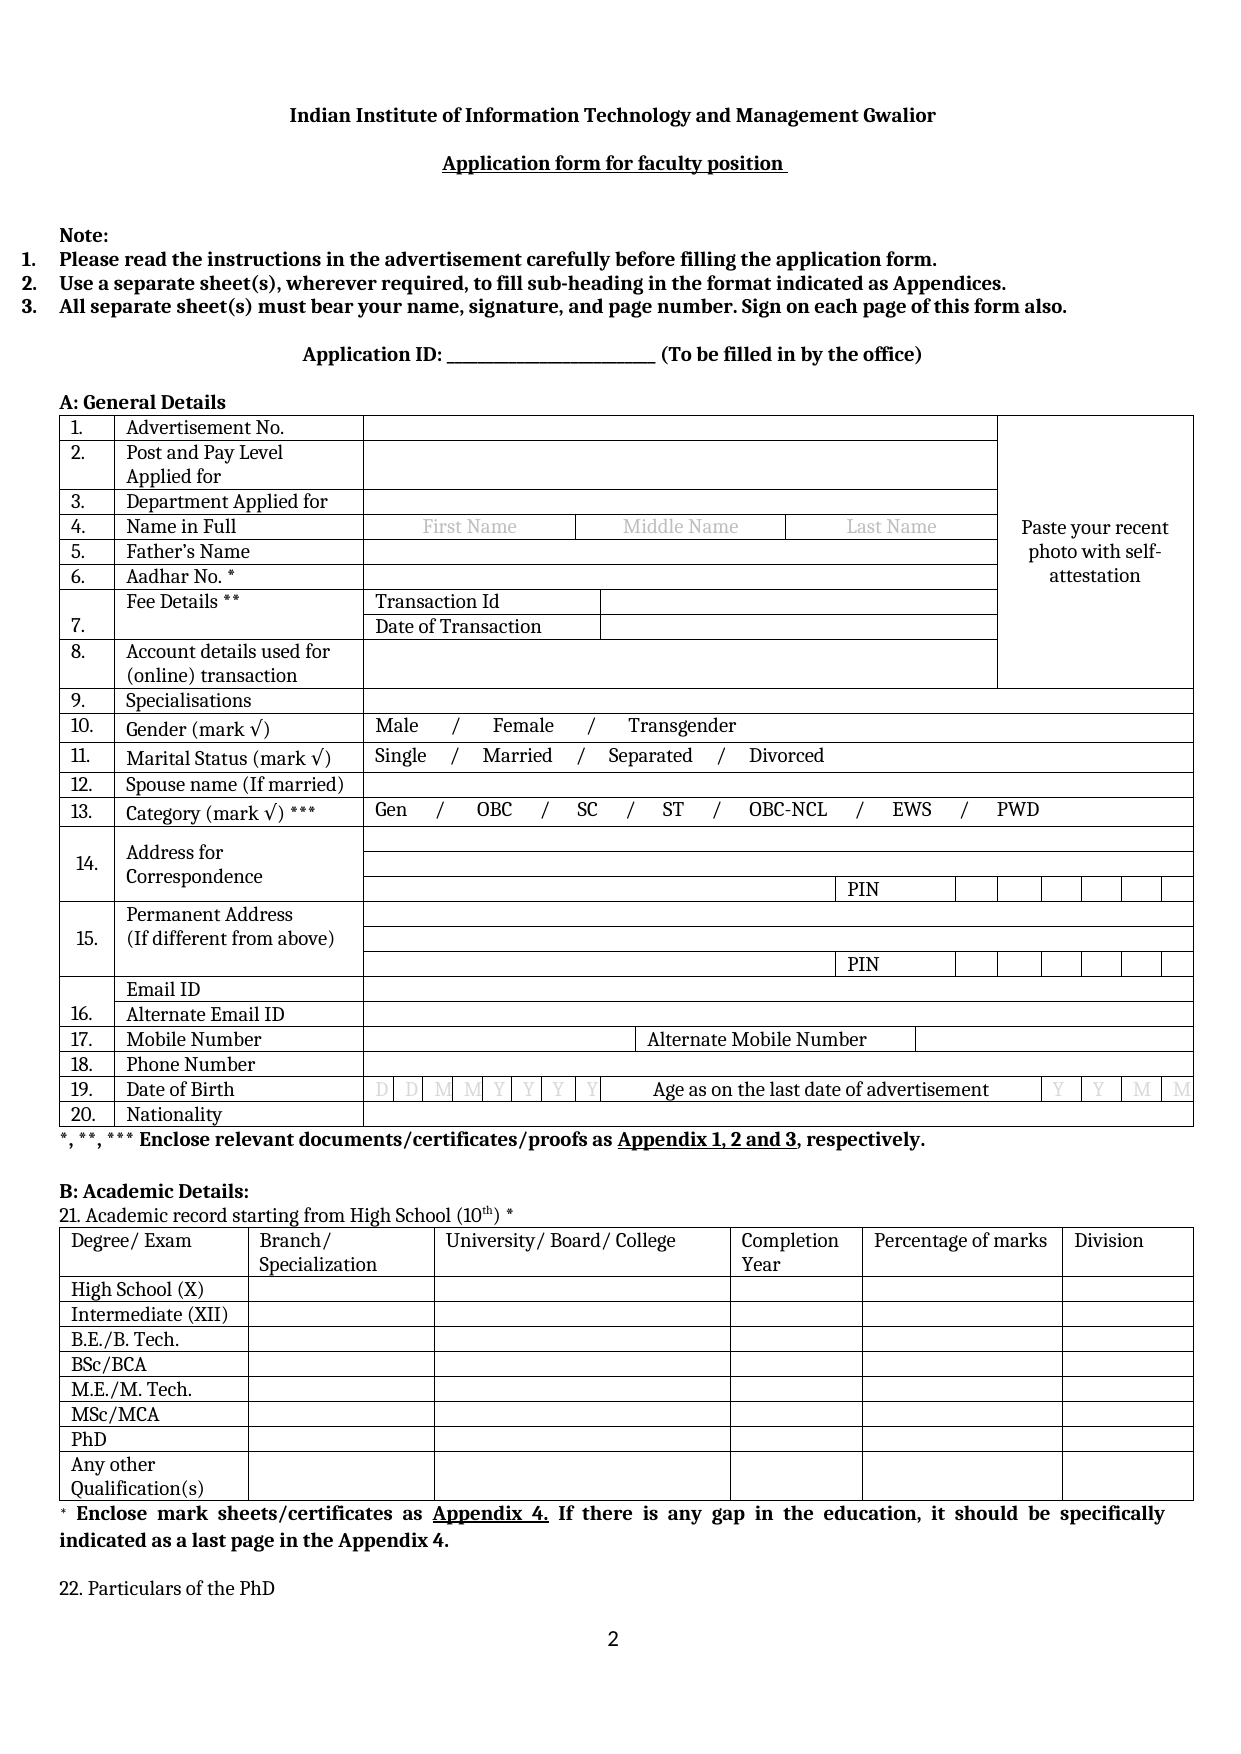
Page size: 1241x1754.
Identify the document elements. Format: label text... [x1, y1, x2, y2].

table_cell [1122, 952, 1161, 976]
table_cell [435, 1352, 730, 1376]
table_cell [1122, 877, 1161, 901]
table_cell Y [576, 1077, 600, 1101]
table_cell Aadhar No. * [115, 565, 363, 589]
table_cell [863, 1452, 1062, 1500]
table_cell [863, 1377, 1062, 1401]
table_cell Specialisations [115, 689, 363, 713]
table_cell Single / Married / Separated / Divorced [364, 743, 1193, 772]
table_cell [364, 773, 1193, 797]
table_cell [364, 640, 997, 688]
table_cell 9. [60, 689, 114, 713]
table_cell Email ID [115, 977, 363, 1001]
table_cell Gender (mark √) [115, 714, 363, 742]
text Application ID: ___________________________ (To be filled in by the office) [59, 343, 1167, 367]
table_cell 13. [60, 798, 114, 826]
text B: Academic Details: [59, 1179, 1167, 1203]
table_cell Post and Pay Level Applied for [115, 441, 363, 489]
table_cell Account details used for (online) transaction [115, 640, 363, 688]
table_cell [731, 1427, 862, 1451]
table_cell [731, 1452, 862, 1500]
table_cell Department Applied for [115, 490, 363, 514]
table_cell M [453, 1077, 482, 1101]
table_cell [1063, 1427, 1193, 1451]
table_header University/ Board/ College [435, 1228, 730, 1276]
table_cell [364, 827, 1193, 851]
table_cell Category (mark √) *** [115, 798, 363, 826]
table_header Division [1063, 1228, 1193, 1276]
table_cell [364, 852, 1193, 876]
table_cell 14. [60, 827, 114, 901]
table_cell [364, 902, 1193, 926]
table_cell 2. [60, 441, 114, 489]
table_cell Address for Correspondence [115, 827, 363, 901]
table_cell [364, 952, 835, 976]
table_cell [249, 1277, 434, 1301]
table_cell 11. [60, 743, 114, 772]
table_cell M.E./M. Tech. [60, 1377, 248, 1401]
table_cell Intermediate (XII) [60, 1302, 248, 1326]
table_cell Date of Birth [115, 1077, 363, 1101]
table_cell [435, 1377, 730, 1401]
table_cell B.E./B. Tech. [60, 1327, 248, 1351]
list All separate sheet(s) must bear your name, signature, and page number. Sign on each page of this form also. [22, 295, 1167, 319]
text Indian Institute of Information Technology and Management Gwalior [59, 103, 1167, 127]
table_cell Y [483, 1077, 511, 1101]
table_cell Y [512, 1077, 541, 1101]
table_header [364, 416, 997, 440]
table_cell 12. [60, 773, 114, 797]
table_cell Y [1082, 1077, 1121, 1101]
table_cell 4. [60, 515, 114, 539]
table_cell [1162, 877, 1193, 901]
table_cell First Name [364, 515, 575, 539]
table_cell Y [542, 1077, 575, 1101]
table_cell 10. [60, 714, 114, 742]
table_cell Gen / OBC / SC / ST / OBC-NCL / EWS / PWD [364, 798, 1193, 826]
table_cell Permanent Address (If different from above) [115, 902, 363, 976]
list Use a separate sheet(s), wherever required, to fill sub-heading in the format indicated as Appendices. [22, 271, 1167, 295]
table_cell [601, 615, 997, 639]
table_header 1. [60, 416, 114, 440]
table_cell D [364, 1077, 393, 1101]
table_cell [863, 1352, 1062, 1376]
table_cell [364, 1027, 635, 1051]
table_cell [435, 1277, 730, 1301]
table_cell Date of Transaction [364, 615, 600, 639]
table_cell High School (X) [60, 1277, 248, 1301]
table_cell Father’s Name [115, 540, 363, 564]
table_cell M [1162, 1077, 1193, 1101]
table_cell [1063, 1377, 1193, 1401]
text 21. Academic record starting from High School (10th) * [59, 1203, 1167, 1227]
text Note: [59, 223, 1167, 247]
table_cell [435, 1327, 730, 1351]
table_cell [731, 1277, 862, 1301]
table_cell [731, 1352, 862, 1376]
table_cell M [1122, 1077, 1161, 1101]
table_header Advertisement No. [115, 416, 363, 440]
table_cell Nationality [115, 1102, 363, 1126]
table_cell [364, 1102, 1193, 1126]
table_cell [1162, 952, 1193, 976]
table_cell [364, 441, 997, 489]
table_cell [731, 1402, 862, 1426]
table_cell 7. [60, 590, 114, 639]
table_cell 17. [60, 1027, 114, 1051]
table_cell MSc/MCA [60, 1402, 248, 1426]
table_cell [1063, 1302, 1193, 1326]
table_cell [1063, 1402, 1193, 1426]
list Please read the instructions in the advertisement carefully before filling the application form. [22, 247, 1167, 271]
table_cell [731, 1377, 862, 1401]
table_cell [1082, 952, 1121, 976]
table_header Paste your recent photo with self-attestation [998, 416, 1193, 688]
table_cell [998, 952, 1041, 976]
table_cell [601, 590, 997, 614]
table_cell M [423, 1077, 452, 1101]
table_cell PhD [60, 1427, 248, 1451]
table_cell 15. [60, 902, 114, 976]
table_cell [364, 977, 1193, 1001]
table_cell [364, 490, 997, 514]
table_cell Any other Qualification(s) [60, 1452, 248, 1500]
table_header Degree/ Exam [60, 1228, 248, 1276]
text *, **, *** Enclose relevant documents/certificates/proofs as Appendix 1, 2 and 3, respectively. [59, 1127, 1167, 1151]
table_cell Y [1042, 1077, 1081, 1101]
table_cell 16. [60, 977, 114, 1026]
table_cell [1063, 1352, 1193, 1376]
text 22. Particulars of the PhD [59, 1577, 1167, 1601]
table_cell [249, 1402, 434, 1426]
table_cell [998, 877, 1041, 901]
table_cell [249, 1377, 434, 1401]
table_cell [863, 1402, 1062, 1426]
table_cell Last Name [786, 515, 997, 539]
table_cell [435, 1402, 730, 1426]
text * Enclose mark sheets/certificates as Appendix 4. If there is any gap in the education, it should be specifically indicated as a last page in the Appendix 4. [59, 1501, 1167, 1553]
table_cell [916, 1027, 1193, 1051]
table_cell [364, 1052, 1193, 1076]
table_cell [435, 1452, 730, 1500]
text Application form for faculty position [59, 151, 1167, 175]
table_cell Spouse name (If married) [115, 773, 363, 797]
table_cell 19. [60, 1077, 114, 1101]
table_cell [863, 1302, 1062, 1326]
table_cell [863, 1327, 1062, 1351]
table_cell [364, 689, 1193, 713]
table_cell [1082, 877, 1121, 901]
table_cell [249, 1427, 434, 1451]
table_cell [435, 1302, 730, 1326]
table_cell [1063, 1277, 1193, 1301]
table_cell [1042, 952, 1081, 976]
table_cell [1063, 1452, 1193, 1500]
table_cell [1063, 1327, 1193, 1351]
table_cell Name in Full [115, 515, 363, 539]
table_cell Fee Details ** [115, 590, 363, 639]
table_cell [249, 1327, 434, 1351]
table_cell 8. [60, 640, 114, 688]
table_header Percentage of marks [863, 1228, 1062, 1276]
table_cell 20. [60, 1102, 114, 1126]
table_cell [249, 1452, 434, 1500]
table_cell [731, 1302, 862, 1326]
table_cell [731, 1327, 862, 1351]
table_cell D [394, 1077, 422, 1101]
table_cell [956, 952, 997, 976]
table_header Completion Year [731, 1228, 862, 1276]
table_cell [863, 1427, 1062, 1451]
text A: General Details [59, 391, 1167, 415]
table_cell [249, 1352, 434, 1376]
table_cell 18. [60, 1052, 114, 1076]
table_cell 5. [60, 540, 114, 564]
table_cell Middle Name [576, 515, 785, 539]
table_cell [956, 877, 997, 901]
table_cell Male / Female / Transgender [364, 714, 1193, 742]
table_cell 3. [60, 490, 114, 514]
table_cell [364, 565, 997, 589]
table_cell Marital Status (mark √) [115, 743, 363, 772]
table_cell [863, 1277, 1062, 1301]
table_cell [364, 927, 1193, 951]
table_cell 6. [60, 565, 114, 589]
table_cell Mobile Number [115, 1027, 363, 1051]
table_cell PIN [836, 877, 955, 901]
table_cell PIN [836, 952, 955, 976]
table_cell [364, 540, 997, 564]
table_cell [364, 877, 835, 901]
table_cell Alternate Email ID [115, 1002, 363, 1026]
table_header Branch/ Specialization [249, 1228, 434, 1276]
table_cell [435, 1427, 730, 1451]
table_cell [1042, 877, 1081, 901]
table_cell [249, 1302, 434, 1326]
table_cell [364, 1002, 1193, 1026]
table_cell Phone Number [115, 1052, 363, 1076]
table_cell Age as on the last date of advertisement [601, 1077, 1041, 1101]
table_cell BSc/BCA [60, 1352, 248, 1376]
table_cell Transaction Id [364, 590, 600, 614]
table_cell Alternate Mobile Number [636, 1027, 915, 1051]
